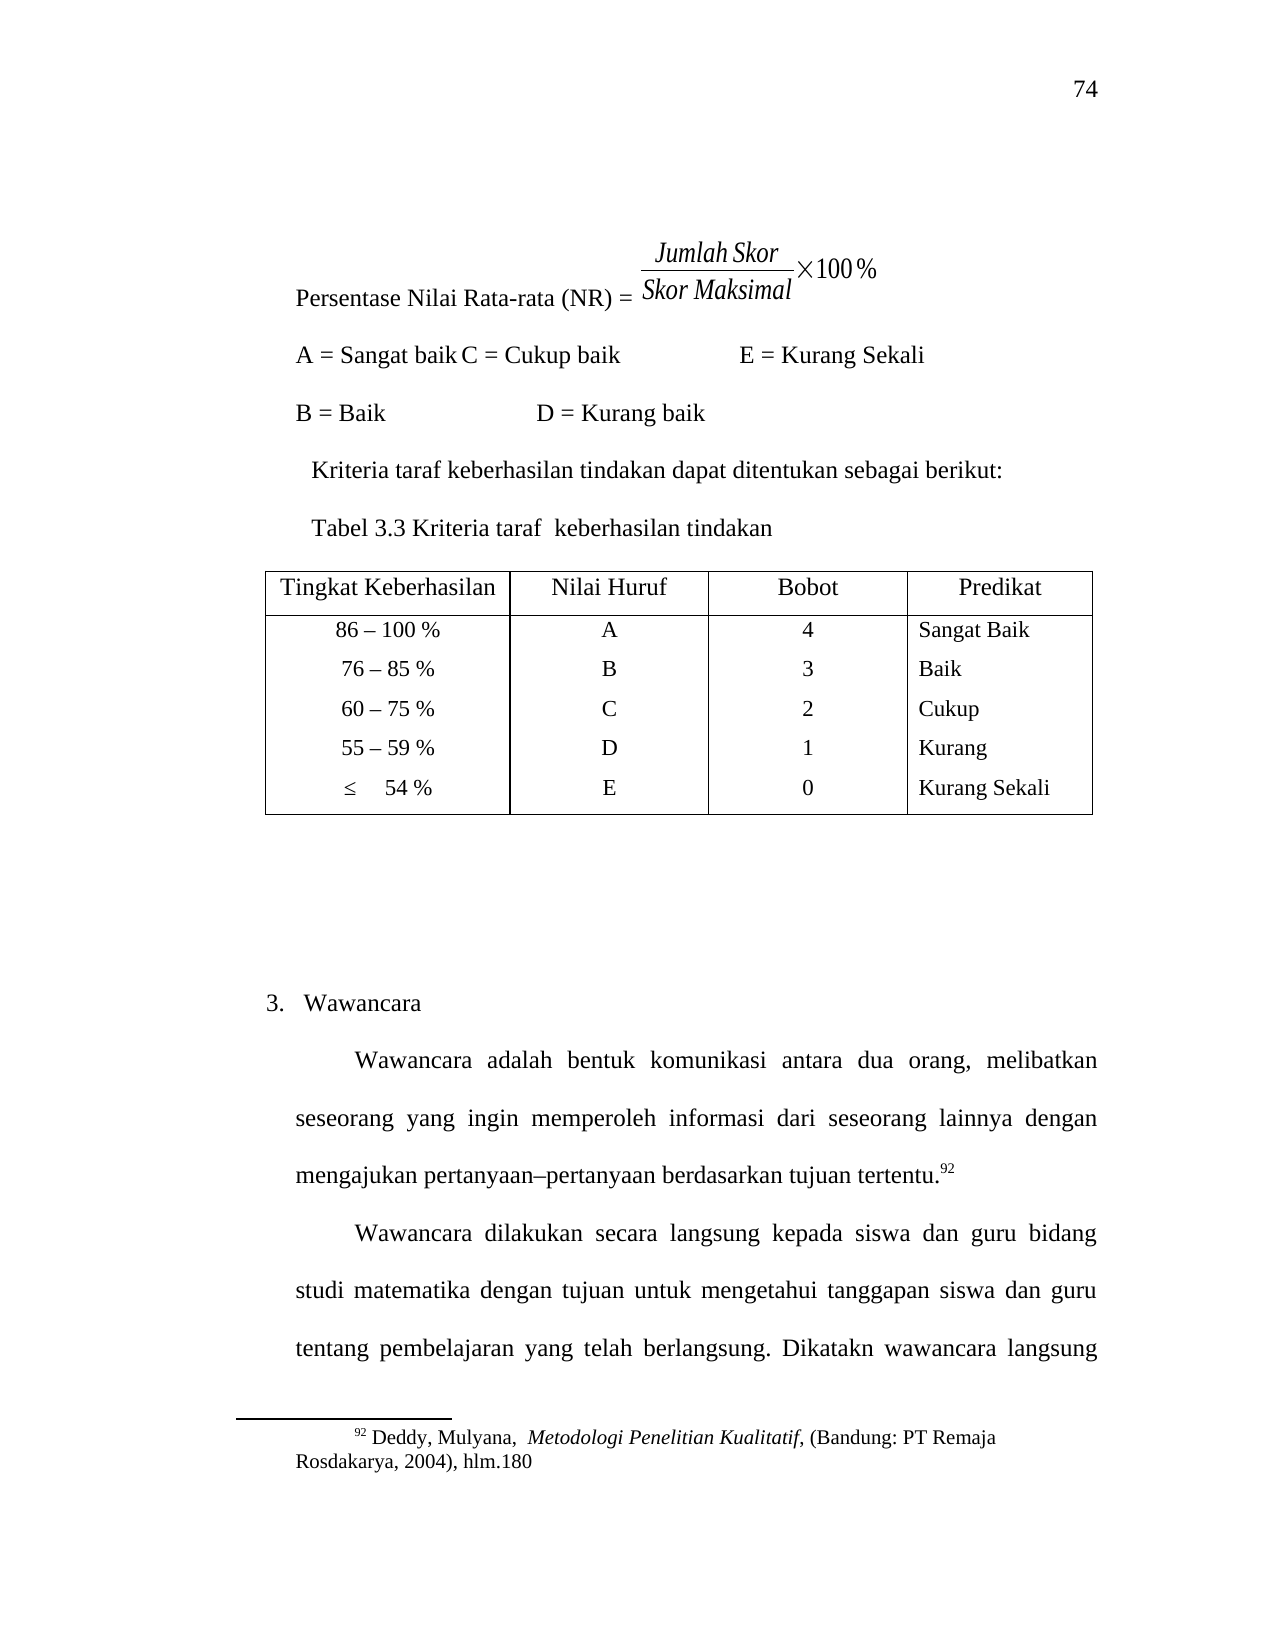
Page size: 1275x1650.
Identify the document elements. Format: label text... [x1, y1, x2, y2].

table_cell 4 3 2 1 0 [709, 616, 907, 814]
table_cell Sangat Baik Baik Cukup Kurang Kurang Sekali [908, 616, 1092, 814]
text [295, 1218, 1098, 1362]
text Wawancara adalah bentuk komunikasi antara dua orang, melibatkan seseorang yang ingin memperoleh informasi dari seseorang lainnya dengan mengajukan pertanyaan–pertanyaan berdasarkan tujuan tertentu. [295, 1045, 1098, 1189]
table_header Predikat [908, 572, 1092, 615]
table_header Bobot [709, 572, 907, 615]
table_header Tingkat Keberhasilan [266, 572, 509, 615]
text B = Baik D = Kurang baik [295, 398, 1098, 427]
table_header Nilai Huruf [511, 572, 708, 615]
text A = Sangat baik C = Cukup baik E = Kurang Sekali [295, 341, 1098, 369]
text Kriteria taraf keberhasilan tindakan dapat ditentukan sebagai berikut: [286, 456, 1098, 484]
text Persentase Nilai Rata-rata (NR) = [295, 236, 1098, 312]
table_cell 86 – 100 % 76 – 85 % 60 – 75 % 55 – 59 % ≤ 54 % [266, 616, 509, 814]
text Tabel 3.3 Kriteria taraf keberhasilan tindakan [286, 513, 1098, 542]
list Wawancara [266, 988, 1098, 1017]
table_cell A B C D E [511, 616, 708, 814]
